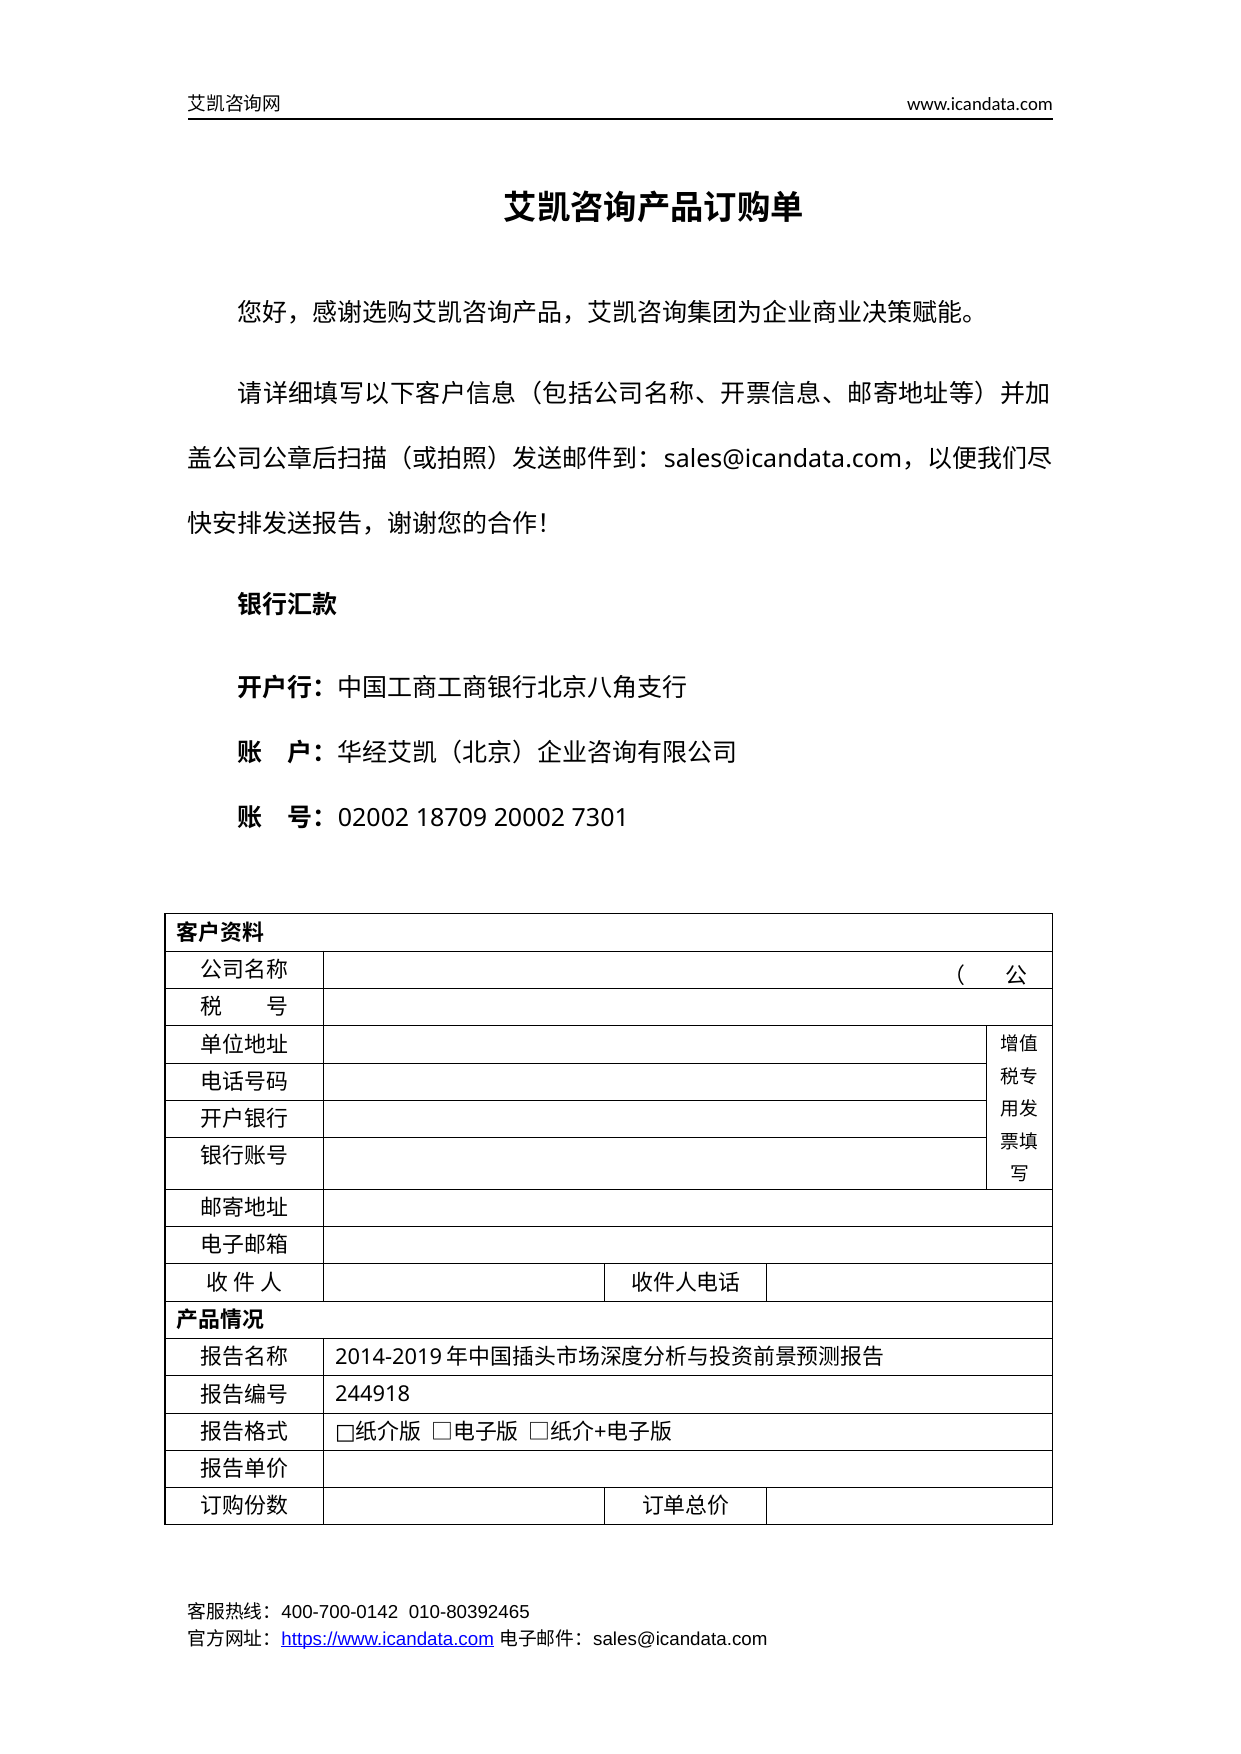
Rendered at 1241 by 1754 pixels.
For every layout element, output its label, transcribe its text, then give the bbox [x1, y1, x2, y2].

table_cell 税 号 [166, 989, 323, 1025]
table_cell 开户银行 [166, 1101, 323, 1137]
table_cell 报告编号 [166, 1376, 323, 1412]
table_cell 收件人电话 [605, 1264, 766, 1301]
table_cell 报告名称 [166, 1339, 323, 1375]
table_cell □纸介版 □电子版 □纸介+电子版 [324, 1414, 1052, 1450]
text 艾凯咨询产品订购单 [187, 172, 1053, 237]
table_cell 产品情况 [166, 1302, 1052, 1338]
table_cell 单位地址 [166, 1026, 323, 1062]
table_cell 订购份数 [166, 1488, 323, 1524]
text 账 号：02002 18709 20002 7301 [187, 783, 1053, 848]
table_cell [324, 1064, 986, 1100]
table_cell [324, 1227, 1052, 1263]
table_cell [767, 1488, 1052, 1524]
table_cell 报告格式 [166, 1414, 323, 1450]
table_cell [324, 989, 1052, 1025]
table_cell [324, 1264, 604, 1301]
table_cell [767, 1264, 1052, 1301]
text 请详细填写以下客户信息（包括公司名称、开票信息、邮寄地址等）并加盖公司公章后扫描（或拍照）发送邮件到：sales@icandata.com，以便我们尽快安排发送报告，谢谢您的合作！ [187, 359, 1053, 554]
table_cell 邮寄地址 [166, 1190, 323, 1226]
table_cell 244918 [324, 1376, 1052, 1412]
table_cell 增值税专用发票填写 [987, 1026, 1052, 1189]
table_cell 报告单价 [166, 1451, 323, 1487]
table_cell [324, 1488, 604, 1524]
table_cell 2014-2019年中国插头市场深度分析与投资前景预测报告 [324, 1339, 1052, 1375]
text 您好，感谢选购艾凯咨询产品，艾凯咨询集团为企业商业决策赋能。 [187, 278, 1053, 343]
table_cell 公司名称 [166, 952, 323, 988]
table_cell 银行账号 [166, 1138, 323, 1189]
table_cell 订单总价 [605, 1488, 766, 1524]
table_cell 收 件 人 [166, 1264, 323, 1301]
table_cell [324, 1138, 986, 1189]
text 银行汇款 [187, 570, 1053, 635]
table_cell 电话号码 [166, 1064, 323, 1100]
table_cell [324, 1026, 986, 1062]
table_cell [324, 1451, 1052, 1487]
table_cell 电子邮箱 [166, 1227, 323, 1263]
text 账 户：华经艾凯（北京）企业咨询有限公司 [187, 718, 1053, 783]
table_cell [324, 1101, 986, 1137]
table_header 客户资料 [166, 914, 1052, 951]
table_cell [324, 952, 1052, 988]
text 开户行：中国工商工商银行北京八角支行 [187, 653, 1053, 718]
table_cell [324, 1190, 1052, 1226]
